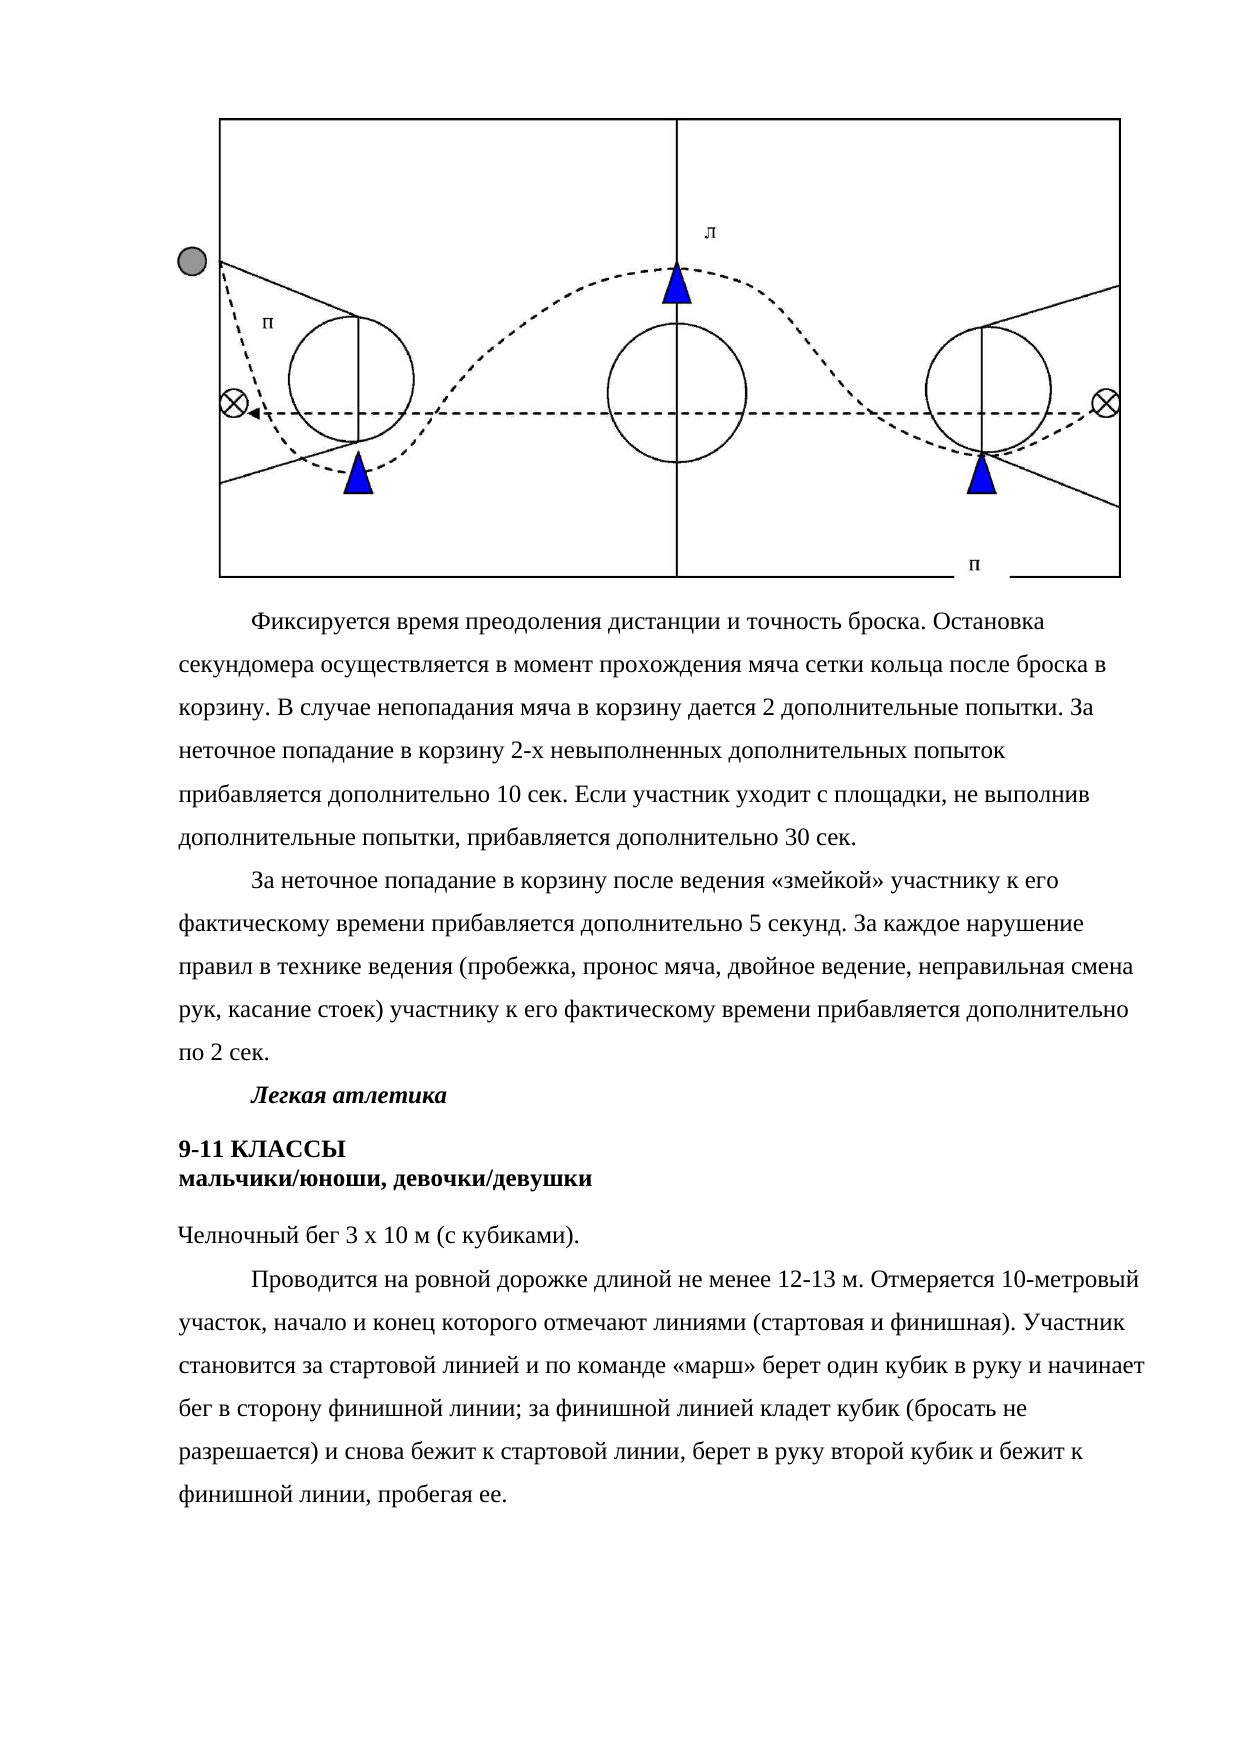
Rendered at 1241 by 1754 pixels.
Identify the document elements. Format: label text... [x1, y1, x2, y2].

text Фиксируется время преодоления дистанции и точность броска. Остановка секундомера осуществляется в момент прохождения мяча сетки кольца после броска в корзину. В случае непопадания мяча в корзину дается 2 дополнительные попытки. За неточное попадание в корзину 2-х невыполненных дополнительных попыток прибавляется дополнительно 10 сек. Если участник уходит с площадки, не выполнив дополнительные попытки, прибавляется дополнительно 30 сек. [178, 606, 1151, 851]
text Проводится на ровной дорожке длиной не менее 12-13 м. Отмеряется 10-метровый участок, начало и конец которого отмечают линиями (стартовая и финишная). Участник становится за стартовой линией и по команде «марш» берет один кубик в руку и начинает бег в сторону финишной линии; за финишной линией кладет кубик (бросать не разрешается) и снова бежит к стартовой линии, берет в руку второй кубик и бежит к финишной линии, пробегая ее. [178, 1264, 1151, 1508]
text Легкая атлетика [177, 1081, 1152, 1109]
text За неточное попадание в корзину после ведения «змейкой» участнику к его фактическому времени прибавляется дополнительно 5 секунд. За каждое нарушение правил в технике ведения (пробежка, пронос мяча, двойное ведение, неправильная смена рук, касание стоек) участнику к его фактическому времени прибавляется дополнительно по 2 сек. [178, 865, 1151, 1066]
text 9-11 КЛАССЫ [178, 1134, 1152, 1163]
text Челночный бег 3 х 10 м (с кубиками). [177, 1221, 1151, 1249]
picture [177, 118, 1121, 578]
text мальчики/юноши, девочки/девушки [178, 1163, 1152, 1192]
